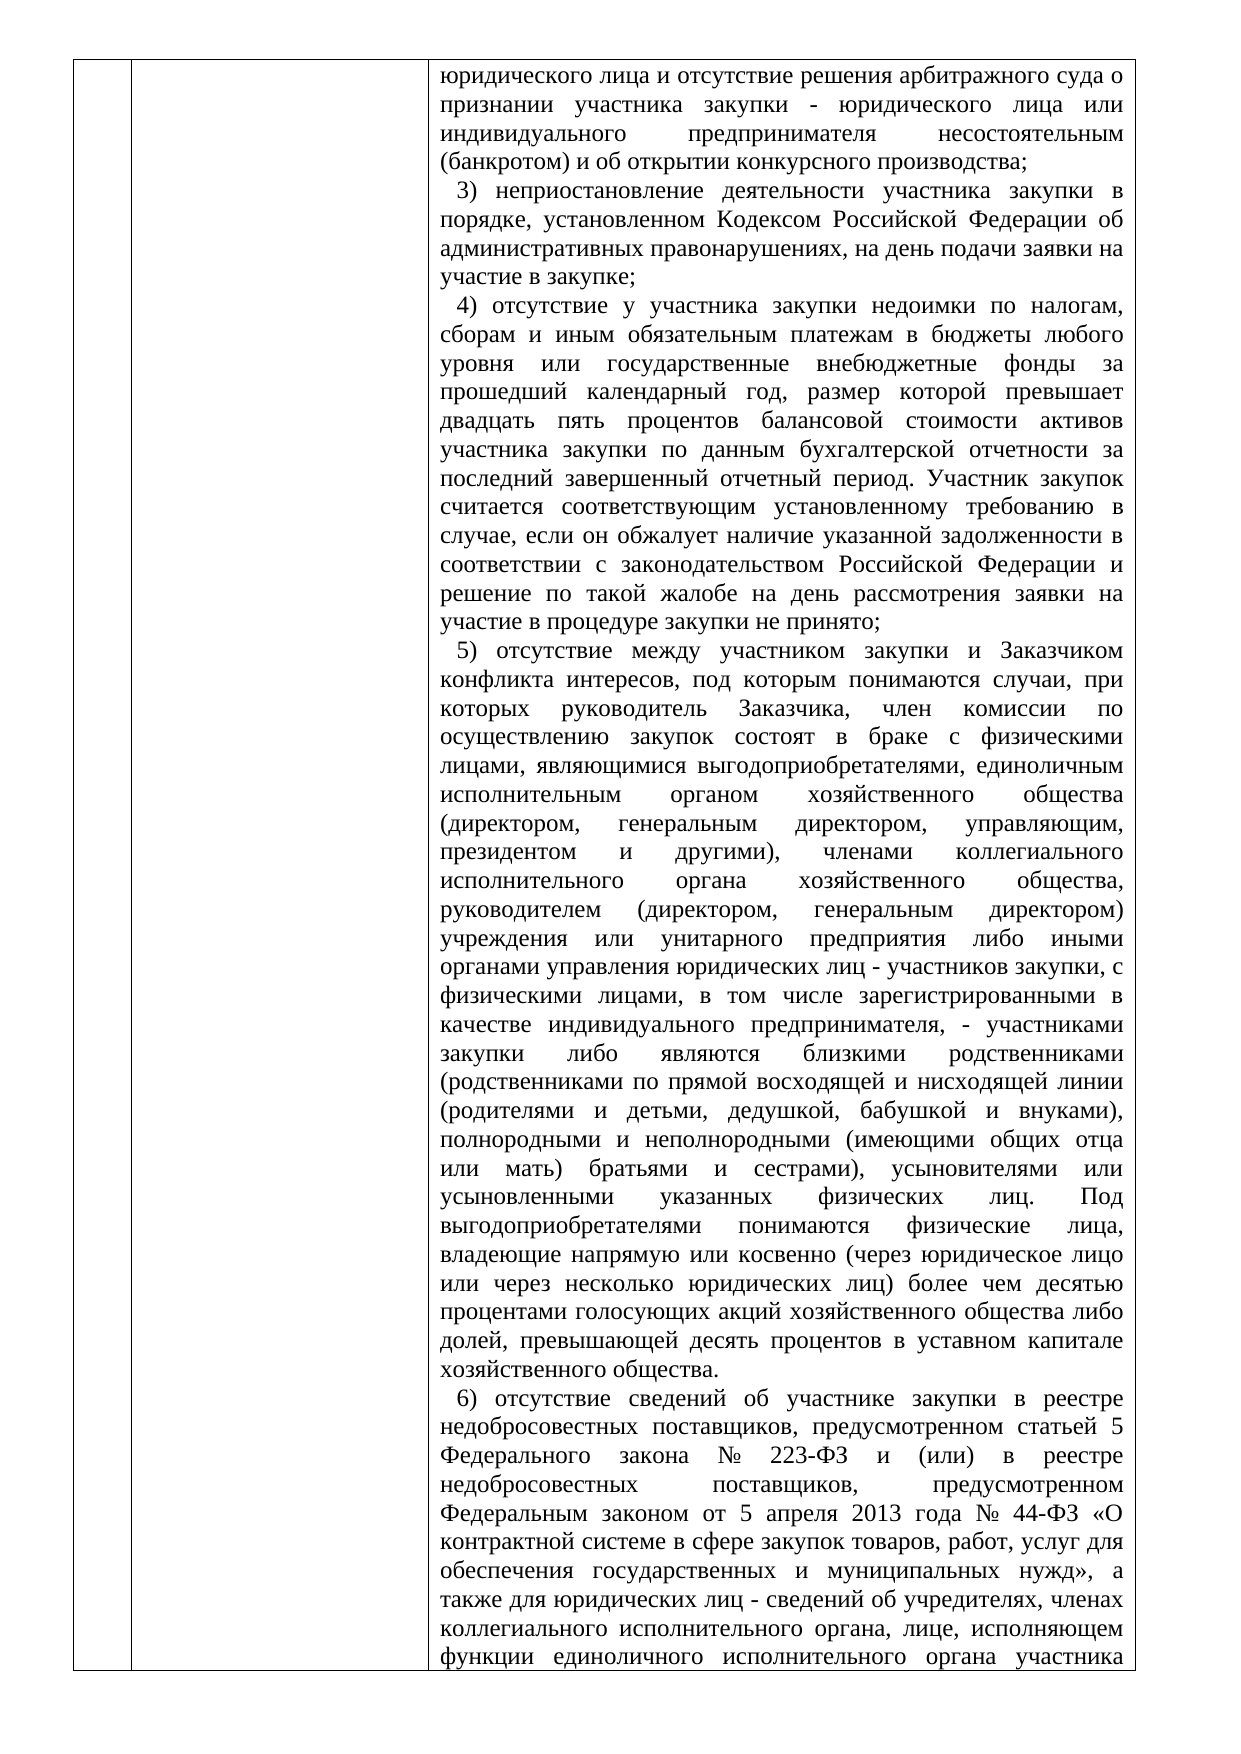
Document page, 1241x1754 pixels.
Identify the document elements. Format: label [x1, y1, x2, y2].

table_cell [429, 60, 1135, 1670]
table_cell [132, 60, 428, 1670]
table_cell [74, 60, 131, 1670]
